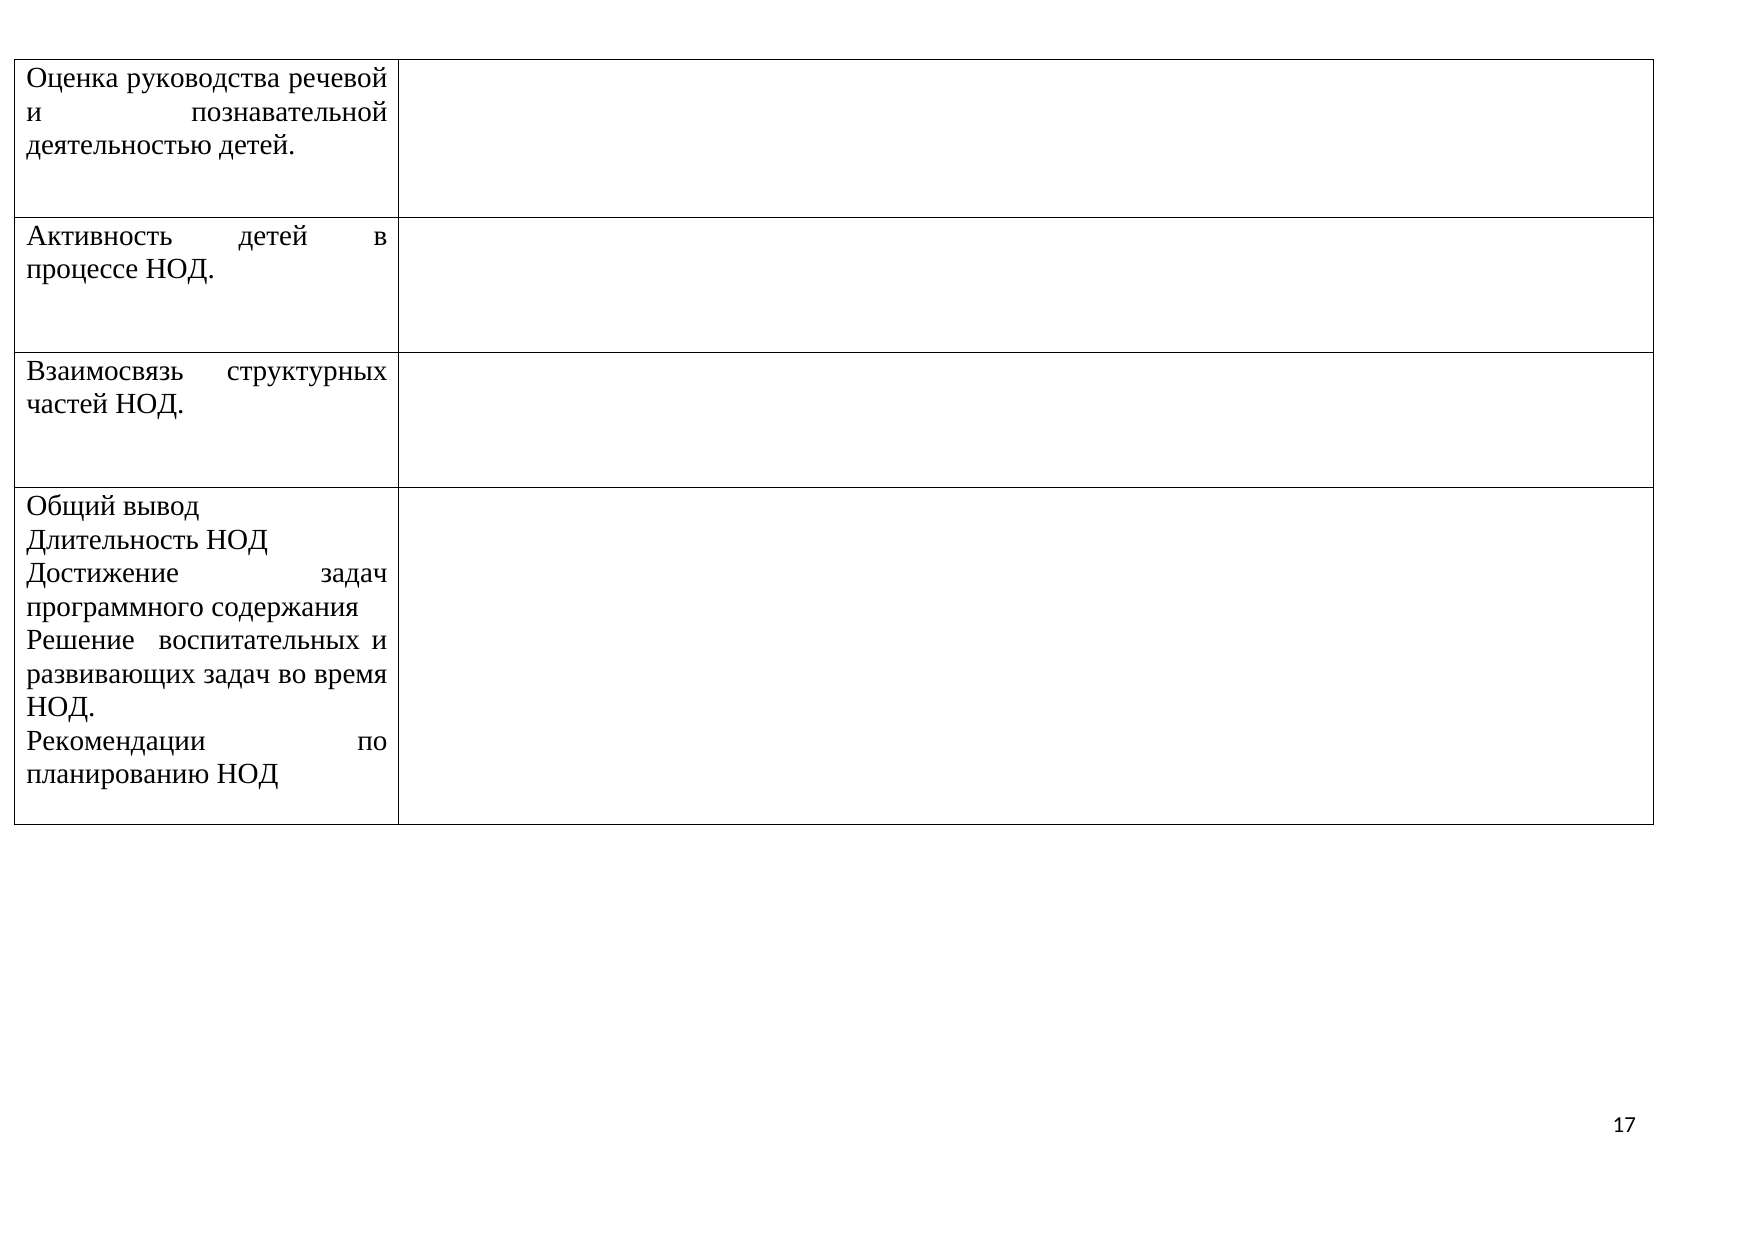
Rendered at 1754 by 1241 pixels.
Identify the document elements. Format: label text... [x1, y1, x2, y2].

table_cell Взаимосвязь структурных частей НОД. [15, 353, 398, 487]
table_cell [399, 218, 1653, 352]
table_cell [399, 60, 1653, 217]
table_cell Активность детей в процессе НОД. [15, 218, 398, 352]
table_cell [399, 488, 1653, 824]
table_cell Оценка руководства речевой и познавательной деятельностью детей. [15, 60, 398, 217]
table_cell Общий вывод Длительность НОД Достижение задач программного содержания Решение воспитательных и развивающих задач во время НОД. Рекомендации по планированию НОД [15, 488, 398, 824]
table_cell [399, 353, 1653, 487]
